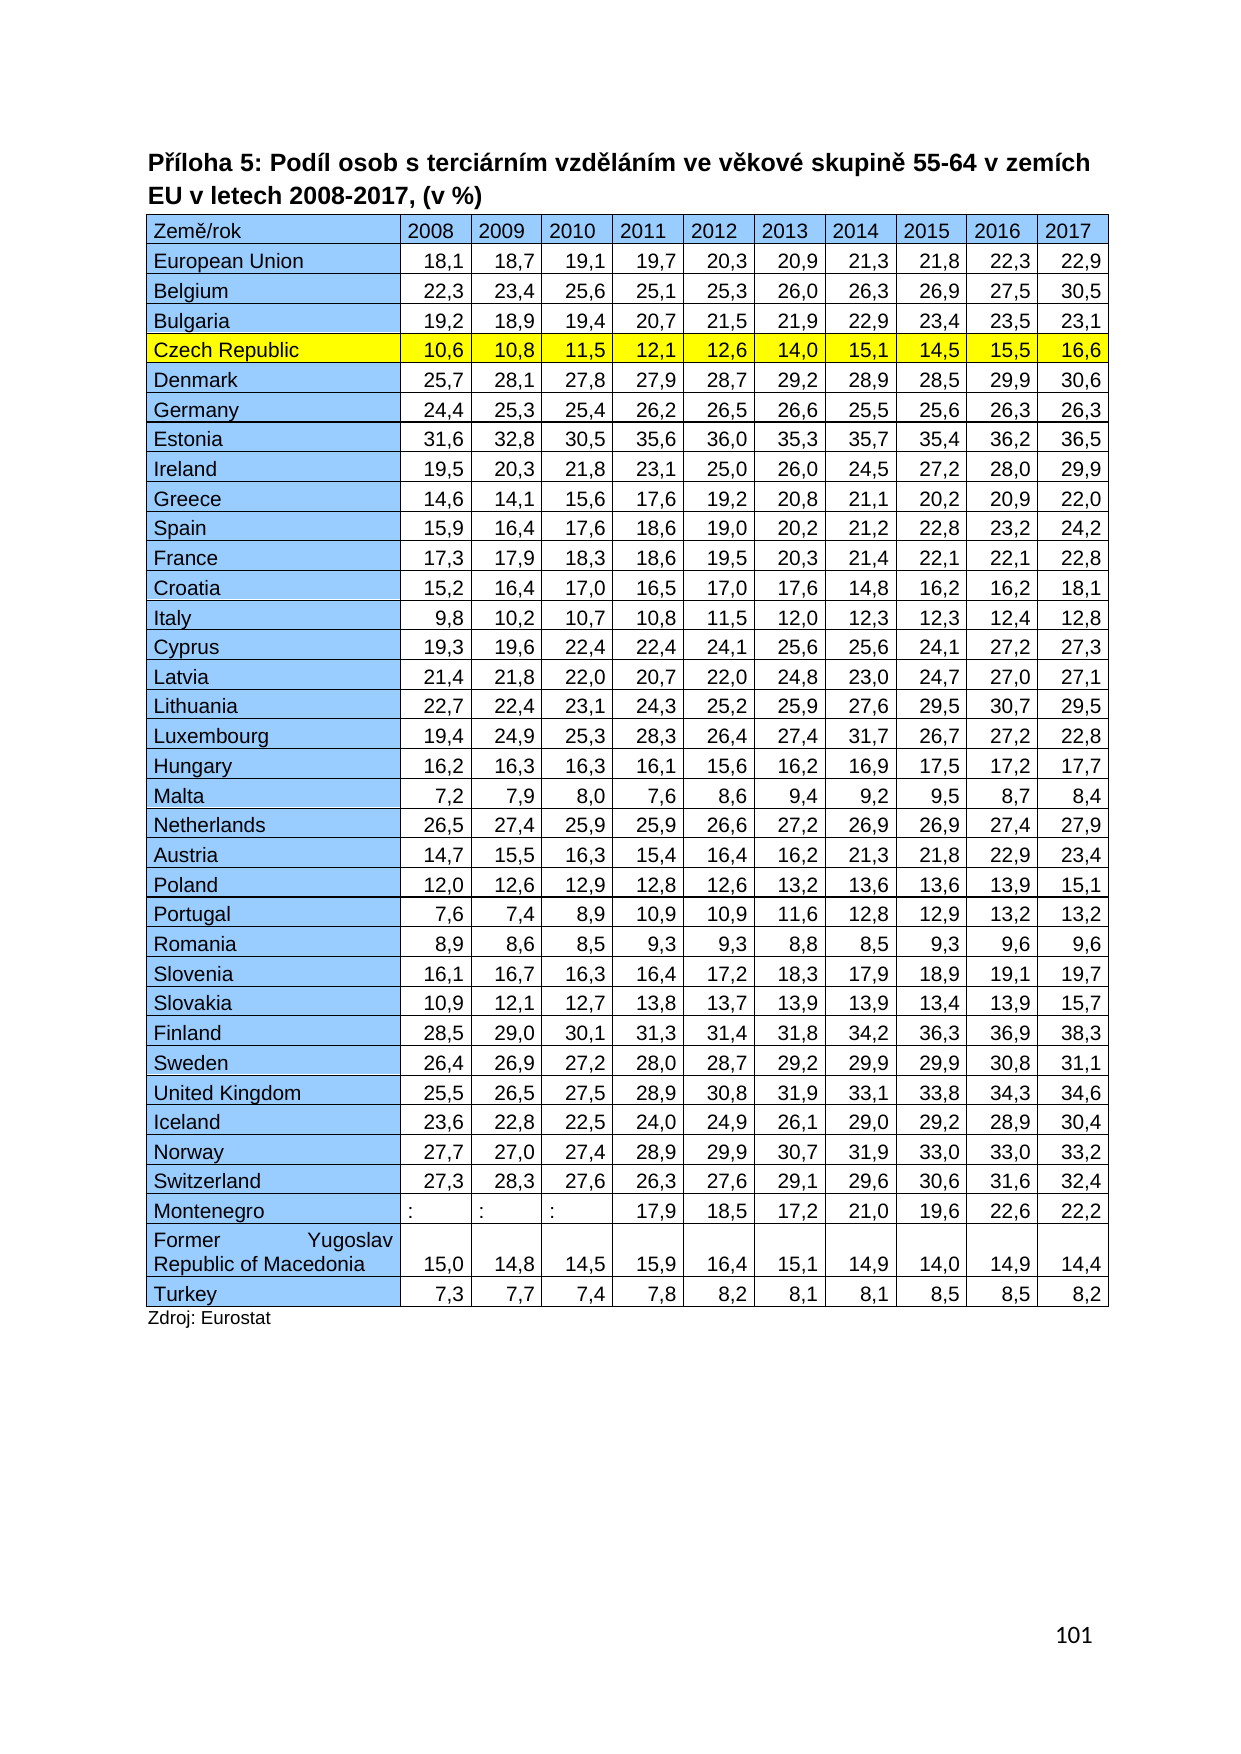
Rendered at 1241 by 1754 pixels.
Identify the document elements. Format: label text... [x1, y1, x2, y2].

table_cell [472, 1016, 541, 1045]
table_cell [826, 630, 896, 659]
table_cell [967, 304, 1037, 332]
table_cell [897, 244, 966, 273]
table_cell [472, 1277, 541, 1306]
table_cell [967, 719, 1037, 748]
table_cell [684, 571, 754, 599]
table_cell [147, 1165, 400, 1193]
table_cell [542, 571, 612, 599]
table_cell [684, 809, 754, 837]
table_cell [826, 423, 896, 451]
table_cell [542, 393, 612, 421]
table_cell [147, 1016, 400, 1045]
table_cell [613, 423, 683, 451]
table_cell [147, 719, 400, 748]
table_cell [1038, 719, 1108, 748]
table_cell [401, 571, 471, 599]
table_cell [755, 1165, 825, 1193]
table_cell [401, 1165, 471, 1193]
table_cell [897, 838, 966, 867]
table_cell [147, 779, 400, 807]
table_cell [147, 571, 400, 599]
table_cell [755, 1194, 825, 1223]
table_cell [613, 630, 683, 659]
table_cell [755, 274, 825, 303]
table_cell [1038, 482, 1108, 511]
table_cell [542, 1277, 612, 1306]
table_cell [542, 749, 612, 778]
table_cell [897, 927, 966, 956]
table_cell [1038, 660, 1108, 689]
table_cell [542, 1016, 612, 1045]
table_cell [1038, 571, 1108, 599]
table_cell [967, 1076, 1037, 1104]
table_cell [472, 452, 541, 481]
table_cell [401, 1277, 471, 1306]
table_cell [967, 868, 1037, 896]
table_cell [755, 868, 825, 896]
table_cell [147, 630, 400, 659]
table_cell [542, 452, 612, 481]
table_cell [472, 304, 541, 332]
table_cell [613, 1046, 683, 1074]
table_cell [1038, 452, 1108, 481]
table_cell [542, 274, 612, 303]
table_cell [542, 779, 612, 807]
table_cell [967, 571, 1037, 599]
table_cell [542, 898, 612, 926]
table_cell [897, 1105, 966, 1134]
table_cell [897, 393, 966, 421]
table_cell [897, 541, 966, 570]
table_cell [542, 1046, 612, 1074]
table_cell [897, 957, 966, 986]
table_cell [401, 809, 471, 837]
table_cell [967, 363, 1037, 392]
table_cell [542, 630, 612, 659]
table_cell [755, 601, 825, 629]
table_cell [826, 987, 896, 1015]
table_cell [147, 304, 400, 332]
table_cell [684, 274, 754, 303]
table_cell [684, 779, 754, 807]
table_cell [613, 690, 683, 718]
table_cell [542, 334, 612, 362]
text Zdroj: Eurostat [148, 1307, 1093, 1328]
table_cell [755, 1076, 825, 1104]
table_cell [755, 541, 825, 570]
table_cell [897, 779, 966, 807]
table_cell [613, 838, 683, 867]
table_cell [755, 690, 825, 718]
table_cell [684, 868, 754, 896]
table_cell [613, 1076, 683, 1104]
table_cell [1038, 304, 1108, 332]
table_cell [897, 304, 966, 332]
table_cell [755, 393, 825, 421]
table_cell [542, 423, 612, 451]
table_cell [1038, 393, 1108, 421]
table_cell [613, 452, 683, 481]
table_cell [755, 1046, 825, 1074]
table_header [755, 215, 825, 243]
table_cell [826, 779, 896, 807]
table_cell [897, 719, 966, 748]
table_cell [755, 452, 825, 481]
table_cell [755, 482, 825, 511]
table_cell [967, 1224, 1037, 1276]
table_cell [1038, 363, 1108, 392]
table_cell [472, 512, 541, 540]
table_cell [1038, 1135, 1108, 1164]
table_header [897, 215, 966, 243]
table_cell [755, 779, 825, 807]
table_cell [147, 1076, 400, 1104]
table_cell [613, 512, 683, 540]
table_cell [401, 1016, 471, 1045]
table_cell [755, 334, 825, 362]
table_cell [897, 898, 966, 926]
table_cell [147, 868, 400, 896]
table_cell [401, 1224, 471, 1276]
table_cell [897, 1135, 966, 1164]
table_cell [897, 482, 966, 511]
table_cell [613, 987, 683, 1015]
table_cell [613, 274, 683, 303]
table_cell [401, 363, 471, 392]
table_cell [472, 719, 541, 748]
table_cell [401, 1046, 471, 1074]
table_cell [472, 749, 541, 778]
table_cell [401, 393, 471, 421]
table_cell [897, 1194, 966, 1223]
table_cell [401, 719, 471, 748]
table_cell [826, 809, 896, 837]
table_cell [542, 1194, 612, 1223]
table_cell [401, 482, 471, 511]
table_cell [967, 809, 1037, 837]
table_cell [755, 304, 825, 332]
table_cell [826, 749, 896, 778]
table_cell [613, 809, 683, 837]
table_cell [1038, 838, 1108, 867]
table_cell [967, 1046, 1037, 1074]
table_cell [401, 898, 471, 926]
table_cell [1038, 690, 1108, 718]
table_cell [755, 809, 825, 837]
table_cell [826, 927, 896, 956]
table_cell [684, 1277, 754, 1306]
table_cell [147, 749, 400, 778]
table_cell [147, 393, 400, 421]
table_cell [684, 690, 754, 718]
text Příloha 5: Podíl osob s terciárním vzděláním ve věkové skupině 55-64 v zemích EU v letech 2008-2017, (v %) [148, 148, 1093, 209]
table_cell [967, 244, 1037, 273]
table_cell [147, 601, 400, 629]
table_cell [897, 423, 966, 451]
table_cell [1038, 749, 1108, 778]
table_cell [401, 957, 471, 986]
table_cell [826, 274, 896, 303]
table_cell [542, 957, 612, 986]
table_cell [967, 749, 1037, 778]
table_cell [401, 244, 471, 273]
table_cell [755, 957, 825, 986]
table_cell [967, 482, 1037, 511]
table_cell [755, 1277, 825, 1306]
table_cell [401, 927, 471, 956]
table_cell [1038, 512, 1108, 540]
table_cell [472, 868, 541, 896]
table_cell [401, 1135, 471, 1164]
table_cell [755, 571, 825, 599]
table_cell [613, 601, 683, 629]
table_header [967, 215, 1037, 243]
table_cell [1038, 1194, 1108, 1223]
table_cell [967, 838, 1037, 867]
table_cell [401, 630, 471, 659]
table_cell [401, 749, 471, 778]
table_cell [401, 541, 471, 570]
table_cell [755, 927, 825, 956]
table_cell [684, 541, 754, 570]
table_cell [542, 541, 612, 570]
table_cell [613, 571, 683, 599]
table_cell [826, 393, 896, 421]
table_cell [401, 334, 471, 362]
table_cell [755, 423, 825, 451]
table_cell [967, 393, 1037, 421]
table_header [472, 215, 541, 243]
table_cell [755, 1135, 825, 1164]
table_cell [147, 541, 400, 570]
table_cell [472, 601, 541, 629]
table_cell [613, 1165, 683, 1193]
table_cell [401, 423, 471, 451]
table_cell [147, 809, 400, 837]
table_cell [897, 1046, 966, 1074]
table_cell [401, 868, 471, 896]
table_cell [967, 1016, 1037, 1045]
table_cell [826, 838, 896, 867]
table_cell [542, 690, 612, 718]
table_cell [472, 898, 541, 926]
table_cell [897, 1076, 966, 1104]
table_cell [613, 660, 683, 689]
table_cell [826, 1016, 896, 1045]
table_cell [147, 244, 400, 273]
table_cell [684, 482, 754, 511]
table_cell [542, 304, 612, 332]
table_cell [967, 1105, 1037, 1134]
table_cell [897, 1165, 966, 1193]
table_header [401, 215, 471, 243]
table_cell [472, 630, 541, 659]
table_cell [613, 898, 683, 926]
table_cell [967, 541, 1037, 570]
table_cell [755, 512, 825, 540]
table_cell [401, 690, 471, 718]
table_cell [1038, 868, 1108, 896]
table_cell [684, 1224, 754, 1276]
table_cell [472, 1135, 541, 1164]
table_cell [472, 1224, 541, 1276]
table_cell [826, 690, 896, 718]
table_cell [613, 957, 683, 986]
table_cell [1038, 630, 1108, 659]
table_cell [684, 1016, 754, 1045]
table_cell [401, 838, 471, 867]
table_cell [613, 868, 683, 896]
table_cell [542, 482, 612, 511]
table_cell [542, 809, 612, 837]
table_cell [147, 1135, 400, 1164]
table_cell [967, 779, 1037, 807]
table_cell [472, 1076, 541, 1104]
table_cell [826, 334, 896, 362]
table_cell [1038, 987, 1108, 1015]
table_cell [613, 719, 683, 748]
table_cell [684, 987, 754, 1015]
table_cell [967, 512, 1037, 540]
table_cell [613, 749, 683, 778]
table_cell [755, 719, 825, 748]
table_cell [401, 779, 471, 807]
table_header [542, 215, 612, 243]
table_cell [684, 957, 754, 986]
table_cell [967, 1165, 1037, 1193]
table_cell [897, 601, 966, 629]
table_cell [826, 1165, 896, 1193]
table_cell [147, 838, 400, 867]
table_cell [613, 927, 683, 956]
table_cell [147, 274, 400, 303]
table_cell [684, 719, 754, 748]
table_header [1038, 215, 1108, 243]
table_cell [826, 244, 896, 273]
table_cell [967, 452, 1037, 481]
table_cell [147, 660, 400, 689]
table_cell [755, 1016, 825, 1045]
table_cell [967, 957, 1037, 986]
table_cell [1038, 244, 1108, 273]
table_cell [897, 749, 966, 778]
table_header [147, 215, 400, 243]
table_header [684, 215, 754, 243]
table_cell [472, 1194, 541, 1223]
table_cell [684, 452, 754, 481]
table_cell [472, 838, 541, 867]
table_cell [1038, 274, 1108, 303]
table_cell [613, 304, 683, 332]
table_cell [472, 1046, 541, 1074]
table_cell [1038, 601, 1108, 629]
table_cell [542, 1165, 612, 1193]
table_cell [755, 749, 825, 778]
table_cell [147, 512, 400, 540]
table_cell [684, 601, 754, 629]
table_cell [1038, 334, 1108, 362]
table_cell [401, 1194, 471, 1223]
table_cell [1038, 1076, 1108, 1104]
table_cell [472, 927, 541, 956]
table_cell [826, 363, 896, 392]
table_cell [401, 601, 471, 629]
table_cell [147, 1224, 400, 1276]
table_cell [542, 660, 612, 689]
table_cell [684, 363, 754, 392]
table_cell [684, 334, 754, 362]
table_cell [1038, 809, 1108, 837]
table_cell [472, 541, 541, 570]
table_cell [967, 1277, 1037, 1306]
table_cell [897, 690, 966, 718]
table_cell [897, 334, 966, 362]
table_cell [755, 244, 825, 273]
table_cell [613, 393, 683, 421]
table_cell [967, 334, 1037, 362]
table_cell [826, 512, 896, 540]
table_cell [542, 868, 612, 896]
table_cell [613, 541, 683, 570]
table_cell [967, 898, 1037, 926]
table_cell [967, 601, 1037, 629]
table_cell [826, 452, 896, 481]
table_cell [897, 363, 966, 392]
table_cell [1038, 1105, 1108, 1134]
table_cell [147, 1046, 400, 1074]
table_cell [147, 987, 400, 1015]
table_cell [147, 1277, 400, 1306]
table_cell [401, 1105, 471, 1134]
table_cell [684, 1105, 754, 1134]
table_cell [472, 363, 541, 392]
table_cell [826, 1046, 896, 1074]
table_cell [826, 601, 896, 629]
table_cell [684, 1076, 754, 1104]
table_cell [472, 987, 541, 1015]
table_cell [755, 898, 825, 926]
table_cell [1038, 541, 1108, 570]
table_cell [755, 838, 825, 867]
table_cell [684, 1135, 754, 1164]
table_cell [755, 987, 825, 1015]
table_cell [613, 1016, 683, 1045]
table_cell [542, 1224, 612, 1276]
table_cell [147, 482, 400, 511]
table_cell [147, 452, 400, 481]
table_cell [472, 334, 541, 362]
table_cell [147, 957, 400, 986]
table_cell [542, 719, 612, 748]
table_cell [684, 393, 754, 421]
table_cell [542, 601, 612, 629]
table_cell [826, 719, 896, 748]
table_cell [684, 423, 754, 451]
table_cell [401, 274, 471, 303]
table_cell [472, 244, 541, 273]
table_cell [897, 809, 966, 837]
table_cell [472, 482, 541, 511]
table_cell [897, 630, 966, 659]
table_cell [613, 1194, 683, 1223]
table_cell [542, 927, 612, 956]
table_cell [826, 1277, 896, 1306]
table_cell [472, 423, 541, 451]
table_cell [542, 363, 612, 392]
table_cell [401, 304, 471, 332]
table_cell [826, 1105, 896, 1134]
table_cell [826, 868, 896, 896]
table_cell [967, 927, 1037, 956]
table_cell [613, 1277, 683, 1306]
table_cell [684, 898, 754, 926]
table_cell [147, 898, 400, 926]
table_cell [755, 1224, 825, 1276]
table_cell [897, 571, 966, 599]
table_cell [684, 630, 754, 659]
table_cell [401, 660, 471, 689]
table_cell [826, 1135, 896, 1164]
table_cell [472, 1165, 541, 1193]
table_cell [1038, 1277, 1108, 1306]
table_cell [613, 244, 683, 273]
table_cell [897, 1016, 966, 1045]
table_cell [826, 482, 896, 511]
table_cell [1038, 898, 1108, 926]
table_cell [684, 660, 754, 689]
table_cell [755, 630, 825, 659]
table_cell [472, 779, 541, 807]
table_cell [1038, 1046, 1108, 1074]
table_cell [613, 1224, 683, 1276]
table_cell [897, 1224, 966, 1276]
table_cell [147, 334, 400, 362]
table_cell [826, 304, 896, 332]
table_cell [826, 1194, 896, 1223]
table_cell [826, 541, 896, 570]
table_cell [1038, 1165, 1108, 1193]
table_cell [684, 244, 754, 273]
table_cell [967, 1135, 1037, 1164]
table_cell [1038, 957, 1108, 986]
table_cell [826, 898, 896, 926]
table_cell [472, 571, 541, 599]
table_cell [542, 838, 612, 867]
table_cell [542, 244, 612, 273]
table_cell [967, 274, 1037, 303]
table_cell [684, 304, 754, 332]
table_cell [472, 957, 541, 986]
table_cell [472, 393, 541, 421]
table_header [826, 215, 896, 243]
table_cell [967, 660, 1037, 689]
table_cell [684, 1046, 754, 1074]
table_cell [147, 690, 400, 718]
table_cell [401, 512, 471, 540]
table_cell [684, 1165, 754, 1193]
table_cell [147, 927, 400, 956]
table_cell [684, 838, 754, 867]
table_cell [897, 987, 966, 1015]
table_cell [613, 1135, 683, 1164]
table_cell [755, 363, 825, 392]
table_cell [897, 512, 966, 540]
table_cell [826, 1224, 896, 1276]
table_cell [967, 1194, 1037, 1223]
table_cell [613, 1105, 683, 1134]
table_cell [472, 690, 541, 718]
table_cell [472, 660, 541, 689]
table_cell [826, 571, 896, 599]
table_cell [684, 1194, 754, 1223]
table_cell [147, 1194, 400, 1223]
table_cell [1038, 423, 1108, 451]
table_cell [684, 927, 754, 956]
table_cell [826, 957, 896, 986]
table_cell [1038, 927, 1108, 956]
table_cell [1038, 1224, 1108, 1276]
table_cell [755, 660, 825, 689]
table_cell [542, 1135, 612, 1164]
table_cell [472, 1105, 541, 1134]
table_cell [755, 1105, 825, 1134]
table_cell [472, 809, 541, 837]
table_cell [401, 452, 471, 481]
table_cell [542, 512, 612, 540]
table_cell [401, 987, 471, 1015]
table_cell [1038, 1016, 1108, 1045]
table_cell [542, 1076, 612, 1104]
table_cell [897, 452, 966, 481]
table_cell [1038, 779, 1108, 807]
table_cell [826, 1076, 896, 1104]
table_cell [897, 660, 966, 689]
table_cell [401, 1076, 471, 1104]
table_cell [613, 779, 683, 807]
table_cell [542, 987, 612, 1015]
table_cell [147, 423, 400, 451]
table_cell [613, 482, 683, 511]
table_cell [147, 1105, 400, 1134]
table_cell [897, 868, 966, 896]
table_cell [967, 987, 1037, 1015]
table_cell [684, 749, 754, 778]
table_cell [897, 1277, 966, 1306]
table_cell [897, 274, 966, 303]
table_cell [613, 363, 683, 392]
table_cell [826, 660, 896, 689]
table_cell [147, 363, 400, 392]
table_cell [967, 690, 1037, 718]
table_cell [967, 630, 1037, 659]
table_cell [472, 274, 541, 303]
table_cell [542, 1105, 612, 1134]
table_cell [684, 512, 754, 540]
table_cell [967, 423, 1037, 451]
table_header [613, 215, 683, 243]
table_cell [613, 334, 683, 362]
